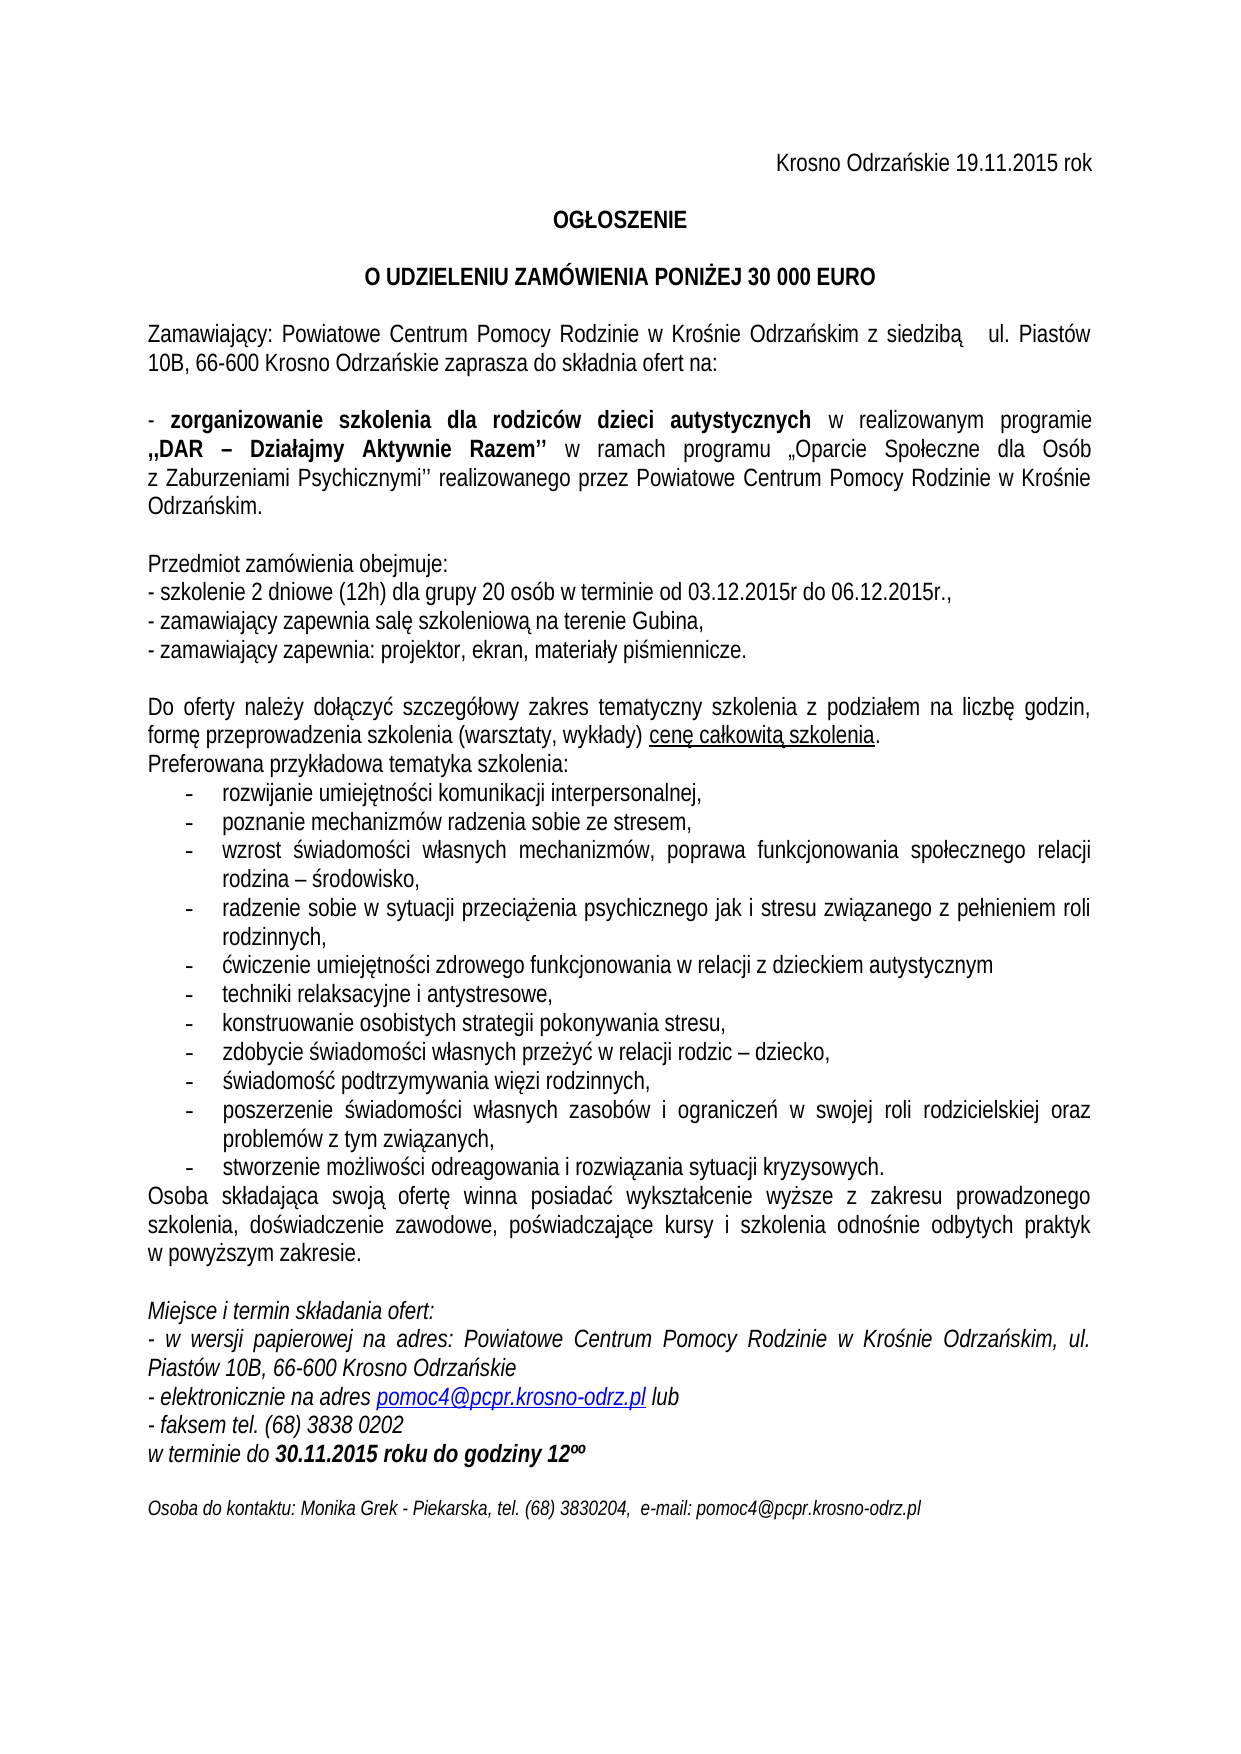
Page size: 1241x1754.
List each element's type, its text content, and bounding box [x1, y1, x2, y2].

text - zorganizowanie szkolenia dla rodziców dzieci autystycznych w realizowanym programie ,,DAR – Działajmy Aktywnie Razem’’ w ramach programu „Oparcie Społeczne dla Osób z Zaburzeniami Psychicznymi’’ realizowanego przez Powiatowe Centrum Pomocy Rodzinie w Krośnie Odrzańskim. [148, 405, 1093, 520]
list poznanie mechanizmów radzenia sobie ze stresem, [185, 807, 1093, 836]
list konstruowanie osobistych strategii pokonywania stresu, [185, 1008, 1093, 1037]
list zdobycie świadomości własnych przeżyć w relacji rodzic – dziecko, [185, 1037, 1093, 1066]
list świadomość podtrzymywania więzi rodzinnych, [185, 1066, 1093, 1095]
text - zamawiający zapewnia salę szkoleniową na terenie Gubina, [148, 606, 1093, 634]
text OGŁOSZENIE [148, 205, 1093, 233]
text Zamawiający: Powiatowe Centrum Pomocy Rodzinie w Krośnie Odrzańskim z siedzibą ul. Piastów 10B, 66-600 Krosno Odrzańskie zaprasza do składnia ofert na: [148, 319, 1093, 377]
text Przedmiot zamówienia obejmuje: [148, 549, 1093, 577]
list wzrost świadomości własnych mechanizmów, poprawa funkcjonowania społecznego relacji rodzina – środowisko, [185, 836, 1093, 893]
text - szkolenie 2 dniowe (12h) dla grupy 20 osób w terminie od 03.12.2015r do 06.12.2015r., [148, 577, 1093, 606]
list poszerzenie świadomości własnych zasobów i ograniczeń w swojej roli rodzicielskiej oraz problemów z tym związanych, [185, 1095, 1093, 1152]
list techniki relaksacyjne i antystresowe, [185, 979, 1093, 1008]
list rozwijanie umiejętności komunikacji interpersonalnej, [185, 778, 1093, 807]
text O UDZIELENIU ZAMÓWIENIA PONIŻEJ 30 000 EURO [148, 262, 1093, 291]
text Osoba do kontaktu: Monika Grek - Piekarska, tel. (68) 3830204, e-mail: pomoc4@pcpr.krosno-odrz.pl [148, 1496, 1093, 1520]
text Osoba składająca swoją ofertę winna posiadać wykształcenie wyższe z zakresu prowadzonego szkolenia, doświadczenie zawodowe, poświadczające kursy i szkolenia odnośnie odbytych praktyk w powyższym zakresie. [148, 1181, 1093, 1267]
text Preferowana przykładowa tematyka szkolenia: [148, 749, 1093, 778]
text - faksem tel. (68) 3838 0202 [148, 1410, 1093, 1439]
text - zamawiający zapewnia: projektor, ekran, materiały piśmiennicze. [148, 634, 1093, 663]
list radzenie sobie w sytuacji przeciążenia psychicznego jak i stresu związanego z pełnieniem roli rodzinnych, [185, 893, 1093, 951]
list stworzenie możliwości odreagowania i rozwiązania sytuacji kryzysowych. [185, 1152, 1093, 1181]
text - elektronicznie na adres pomoc4@pcpr.krosno-odrz.pl lub [148, 1382, 1093, 1410]
text Miejsce i termin składania ofert: [148, 1296, 1093, 1324]
text w terminie do 30.11.2015 roku do godziny 12ºº [148, 1439, 1093, 1468]
text Do oferty należy dołączyć szczegółowy zakres tematyczny szkolenia z podziałem na liczbę godzin, formę przeprowadzenia szkolenia (warsztaty, wykłady) cenę całkowitą szkolenia. [148, 692, 1093, 749]
text - w wersji papierowej na adres: Powiatowe Centrum Pomocy Rodzinie w Krośnie Odrzańskim, ul. Piastów 10B, 66-600 Krosno Odrzańskie [148, 1324, 1093, 1382]
text Krosno Odrzańskie 19.11.2015 rok [148, 148, 1093, 176]
list ćwiczenie umiejętności zdrowego funkcjonowania w relacji z dzieckiem autystycznym [185, 951, 1093, 979]
